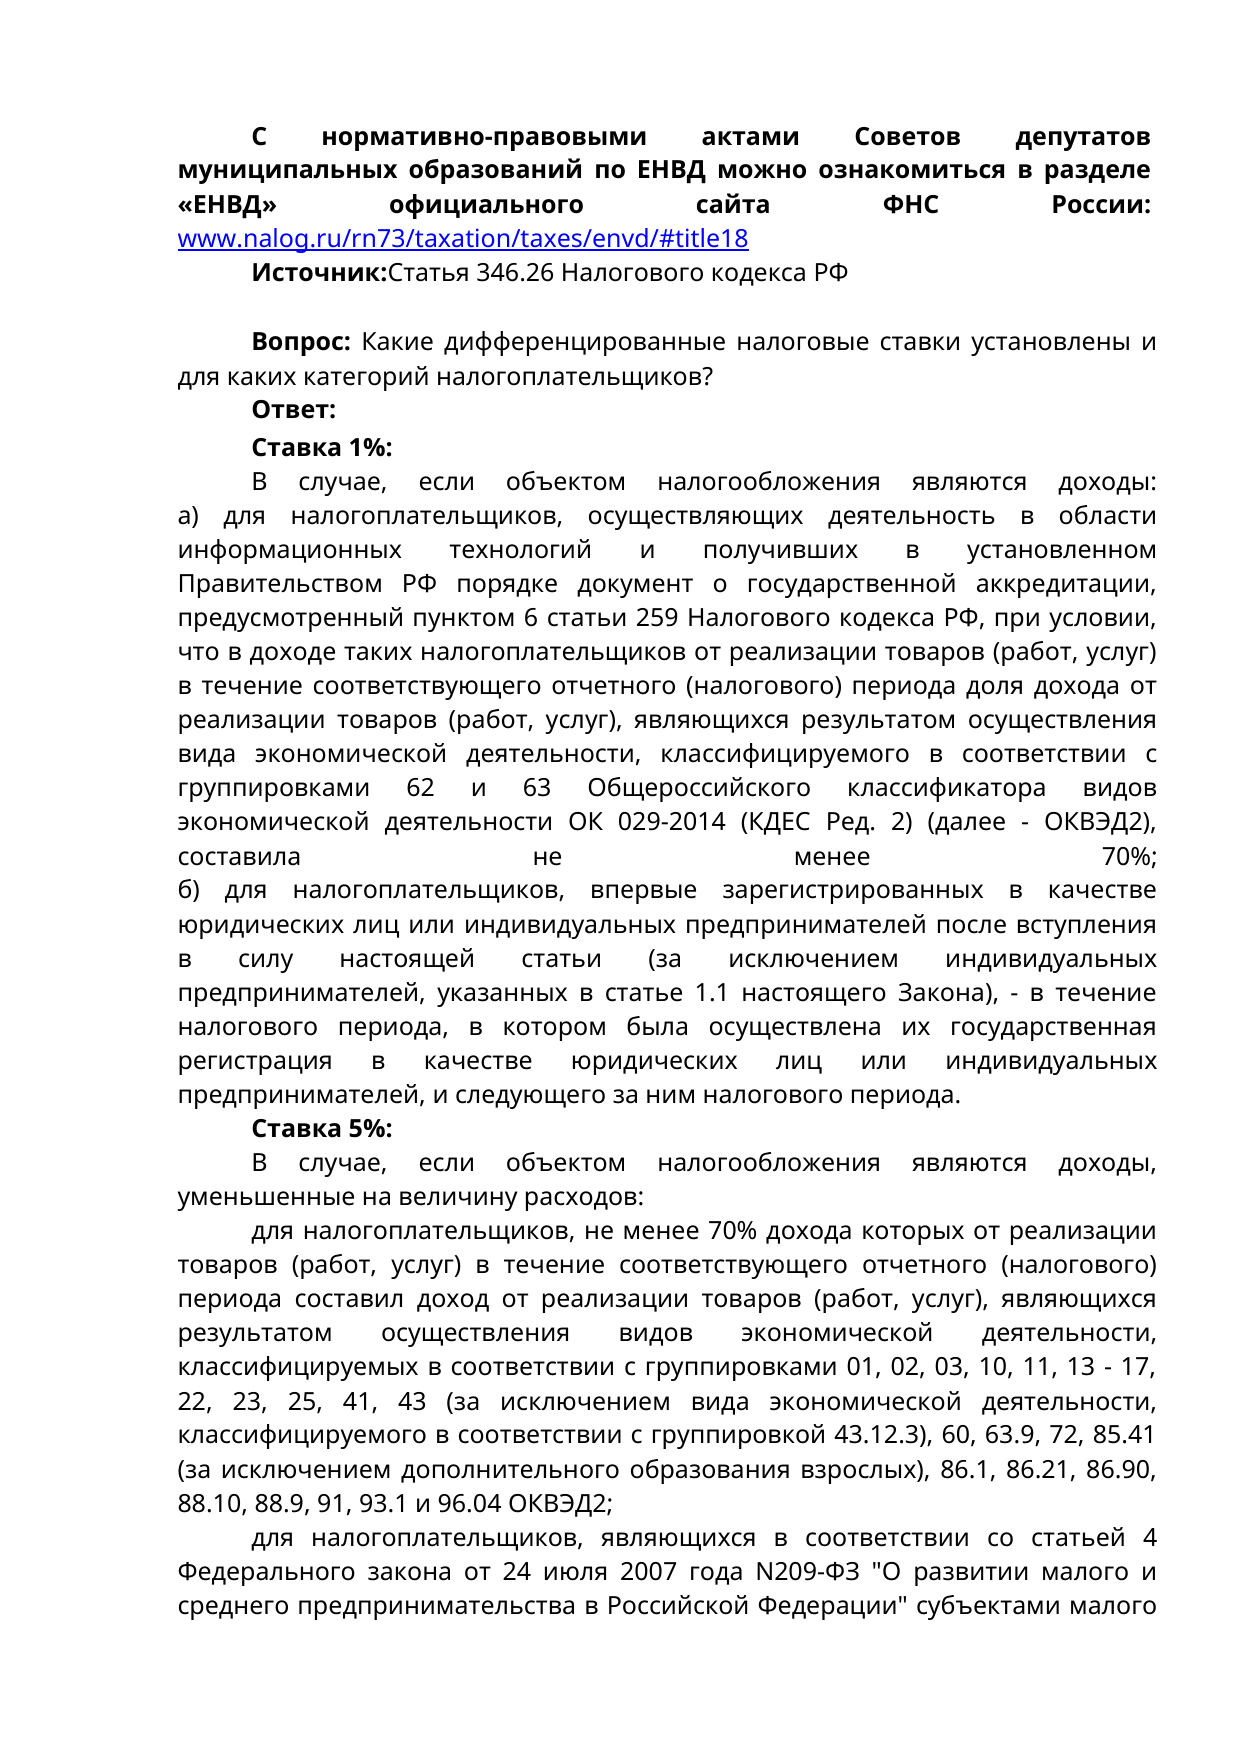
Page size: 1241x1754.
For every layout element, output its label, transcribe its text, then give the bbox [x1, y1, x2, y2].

table_header Вопрос: Какие дифференцированные налоговые ставки установлены и для каких категорий налогоплательщиков? Ответ: [176, 323, 1159, 428]
text С нормативно-правовыми актами Советов депутатов муниципальных образований по ЕНВД можно ознакомиться в разделе «ЕНВД» официального сайта ФНС России: www.nalog.ru/rn73/taxation/taxes/envd/#title18 [177, 118, 1152, 254]
text Источник:Статья 346.26 Налогового кодекса РФ [177, 254, 1152, 288]
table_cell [176, 428, 1159, 1623]
